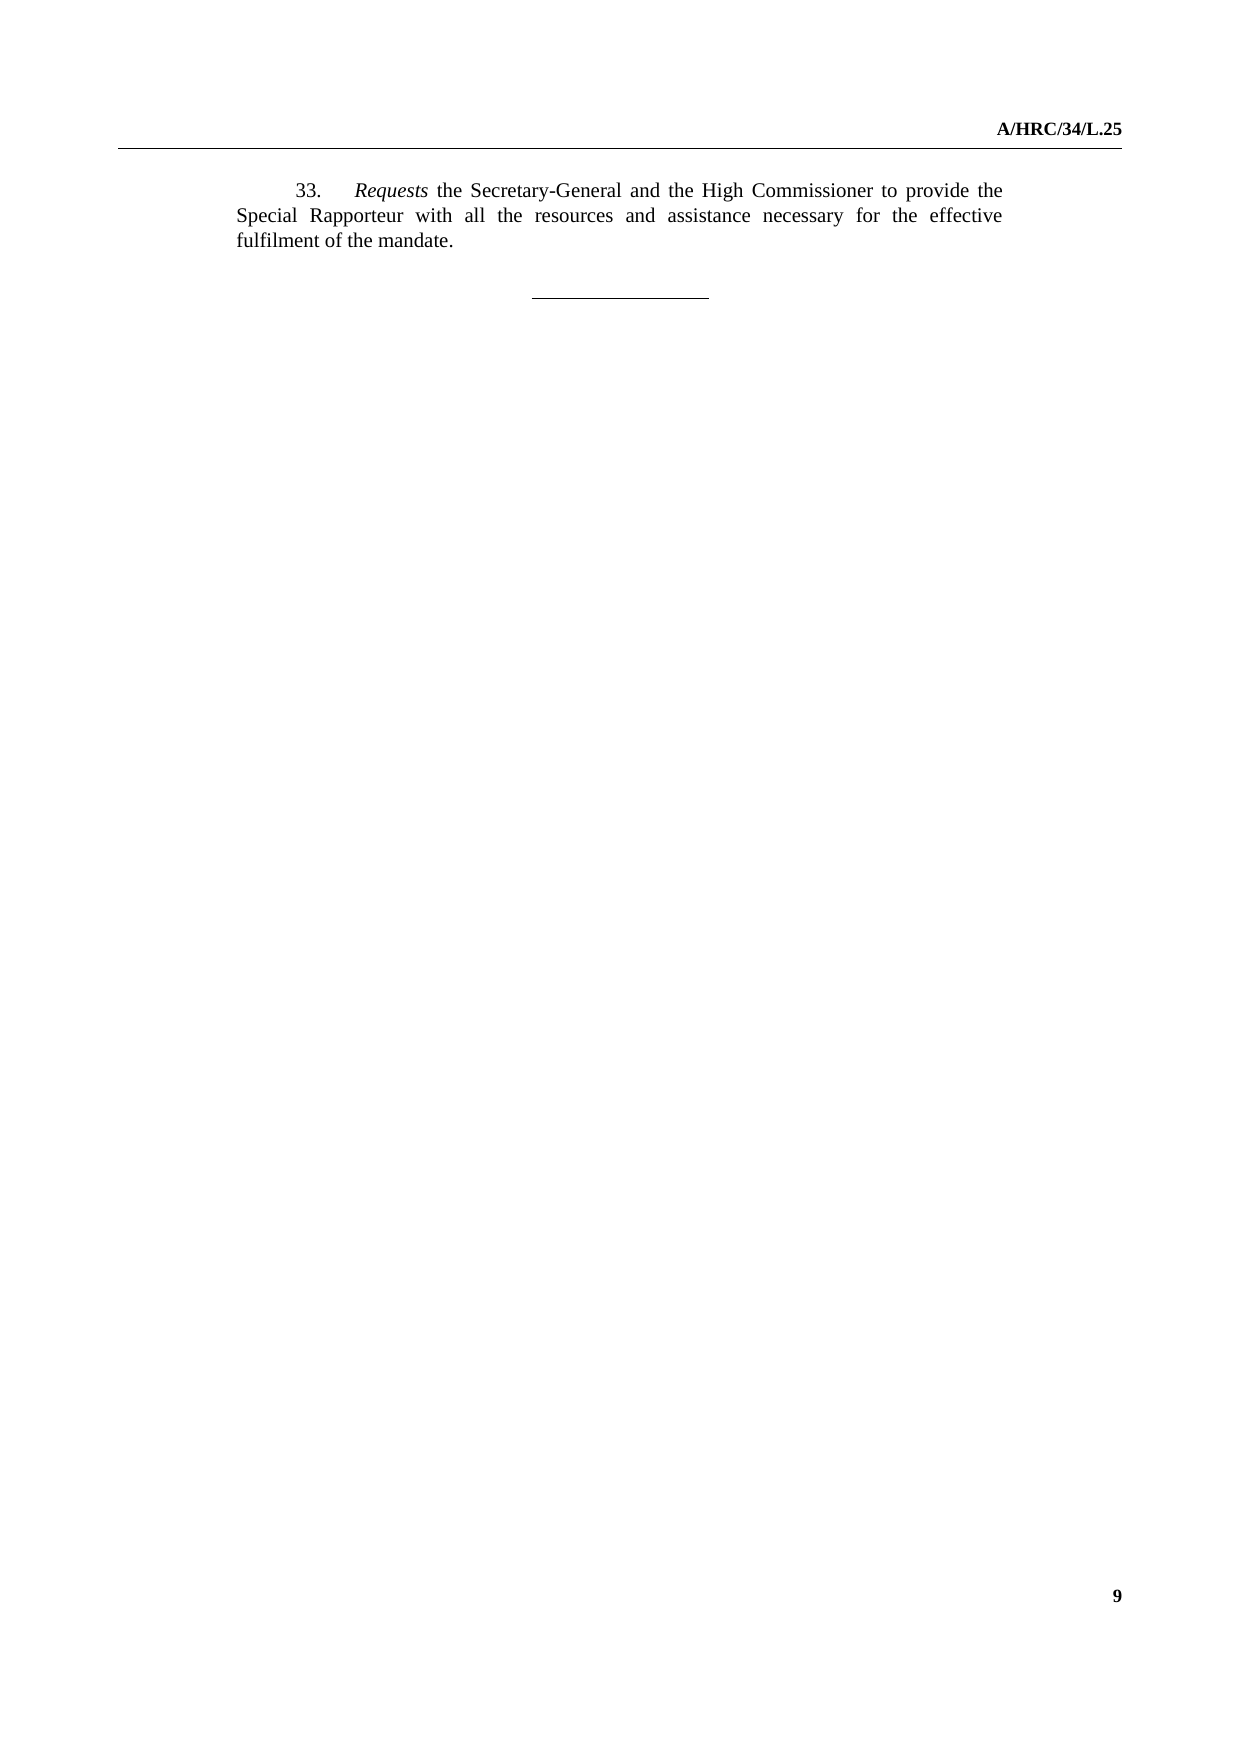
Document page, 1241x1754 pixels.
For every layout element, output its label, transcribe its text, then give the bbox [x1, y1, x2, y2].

text 33. Requests the Secretary-General and the High Commissioner to provide the Special Rapporteur with all the resources and assistance necessary for the effective fulfilment of the mandate. [236, 177, 1004, 252]
